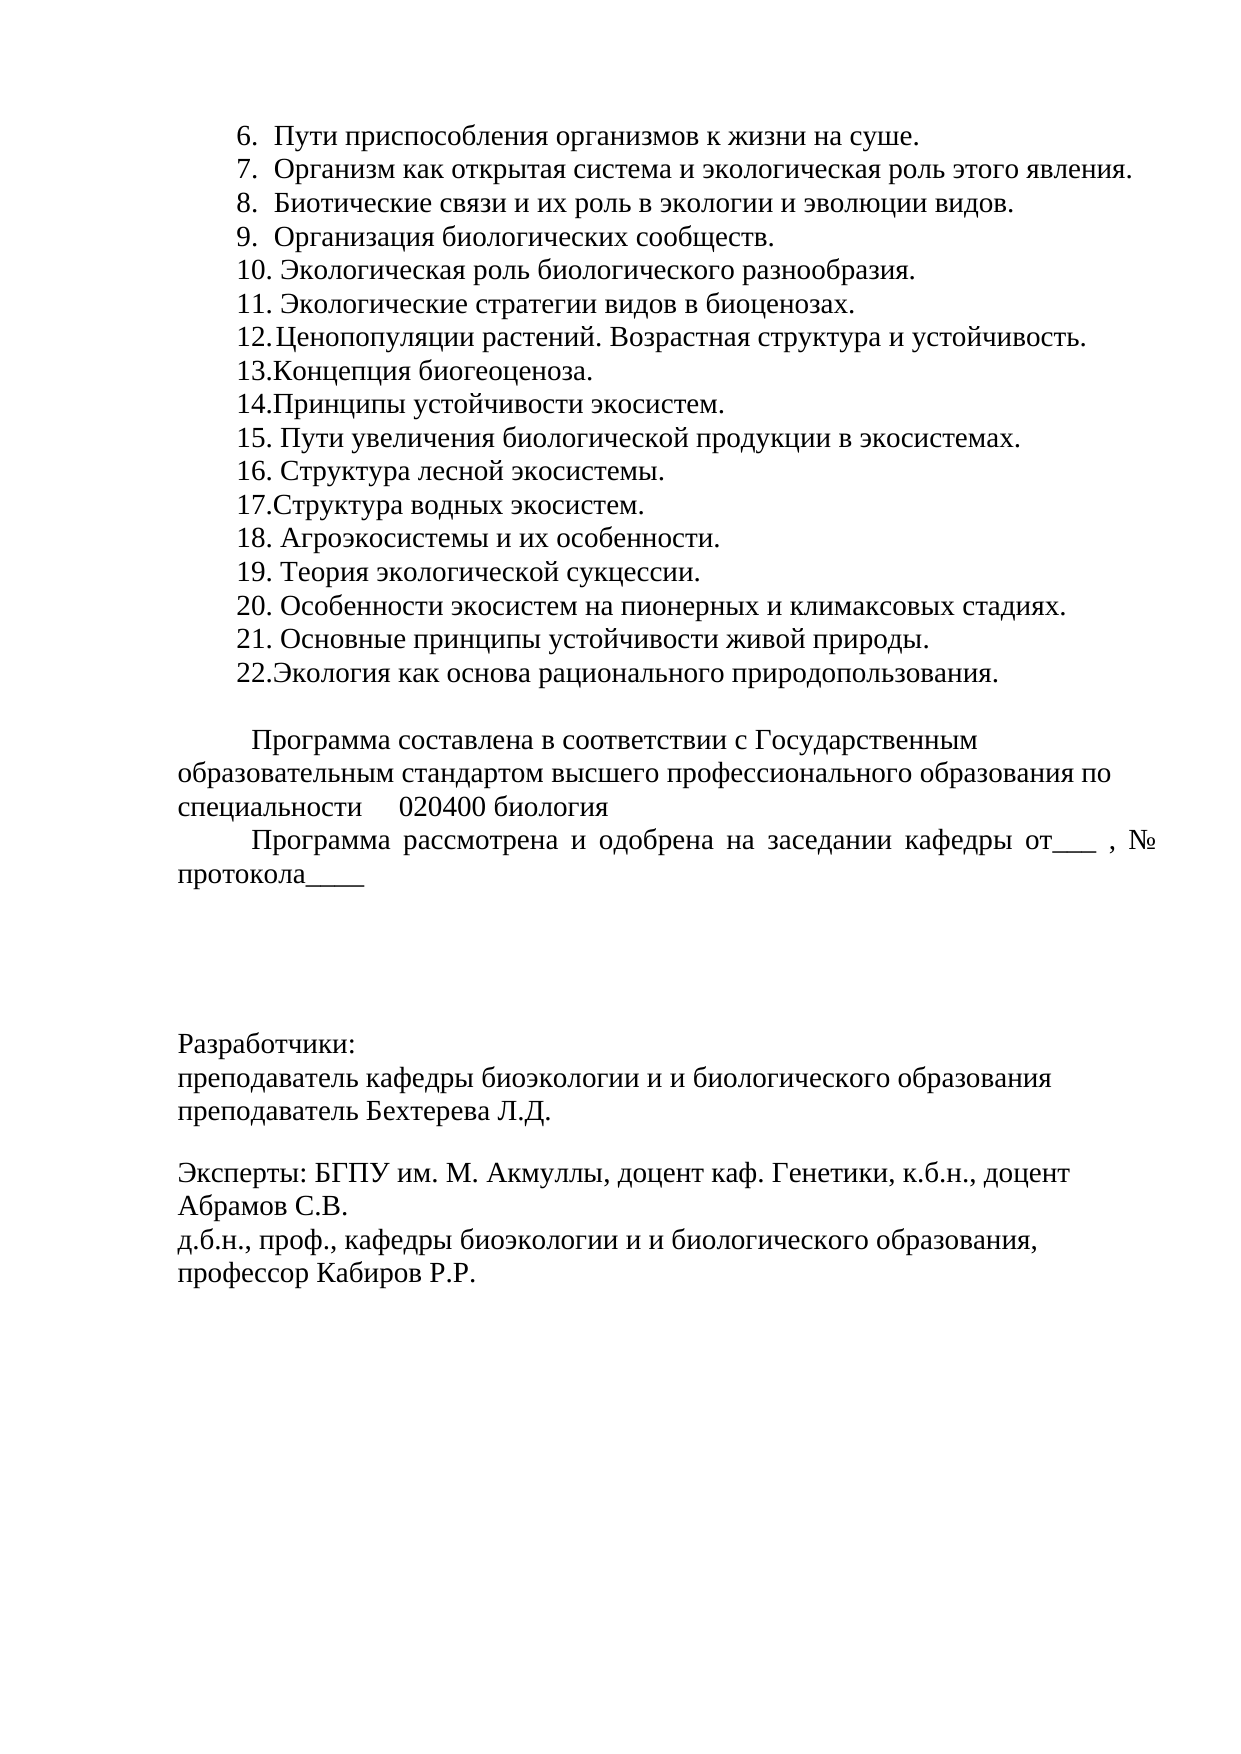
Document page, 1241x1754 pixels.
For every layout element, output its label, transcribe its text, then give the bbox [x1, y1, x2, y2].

text Программа рассмотрена и одобрена на заседании кафедры от___ , № протокола____ [177, 822, 1157, 889]
text 16. Структура лесной экосистемы. [236, 453, 1152, 487]
text 20. Особенности экосистем на пионерных и климаксовых стадиях. [236, 588, 1152, 621]
text 13.Концепция биогеоценоза. [236, 353, 1152, 386]
text 17.Структура водных экосистем. [236, 487, 1152, 521]
list Организация биологических сообществ. [236, 219, 1152, 252]
text 22.Экология как основа рационального природопользования. [236, 655, 1152, 688]
text 18. Агроэкосистемы и их особенности. [236, 521, 1152, 554]
text Программа составлена в соответствии с Государственным образовательным стандартом высшего профессионального образования по специальности 020400 биология [177, 722, 1152, 822]
text 19. Теория экологической сукцессии. [236, 554, 1152, 588]
text 14.Принципы устойчивости экосистем. [236, 386, 1152, 420]
text 11. Экологические стратегии видов в биоценозах. [236, 286, 1152, 319]
text Разработчики: [177, 1026, 1152, 1060]
text Эксперты: БГПУ им. М. Акмуллы, доцент каф. Генетики, к.б.н., доцент Абрамов С.В. [177, 1155, 1152, 1222]
list Организм как открытая система и экологическая роль этого явления. [236, 152, 1152, 185]
text 10. Экологическая роль биологического разнообразия. [236, 252, 1152, 286]
text преподаватель кафедры биоэкологии и и биологического образования преподаватель Бехтерева Л.Д. [177, 1060, 1152, 1127]
text 15. Пути увеличения биологической продукции в экосистемах. [236, 420, 1152, 453]
list Пути приспособления организмов к жизни на суше. [236, 118, 1152, 152]
list Биотические связи и их роль в экологии и эволюции видов. [236, 185, 1152, 219]
list Ценопопуляции растений. Возрастная структура и устойчивость. [236, 319, 1152, 353]
text д.б.н., проф., кафедры биоэкологии и и биологического образования, профессор Кабиров Р.Р. [177, 1222, 1152, 1289]
text 21. Основные принципы устойчивости живой природы. [236, 621, 1152, 655]
